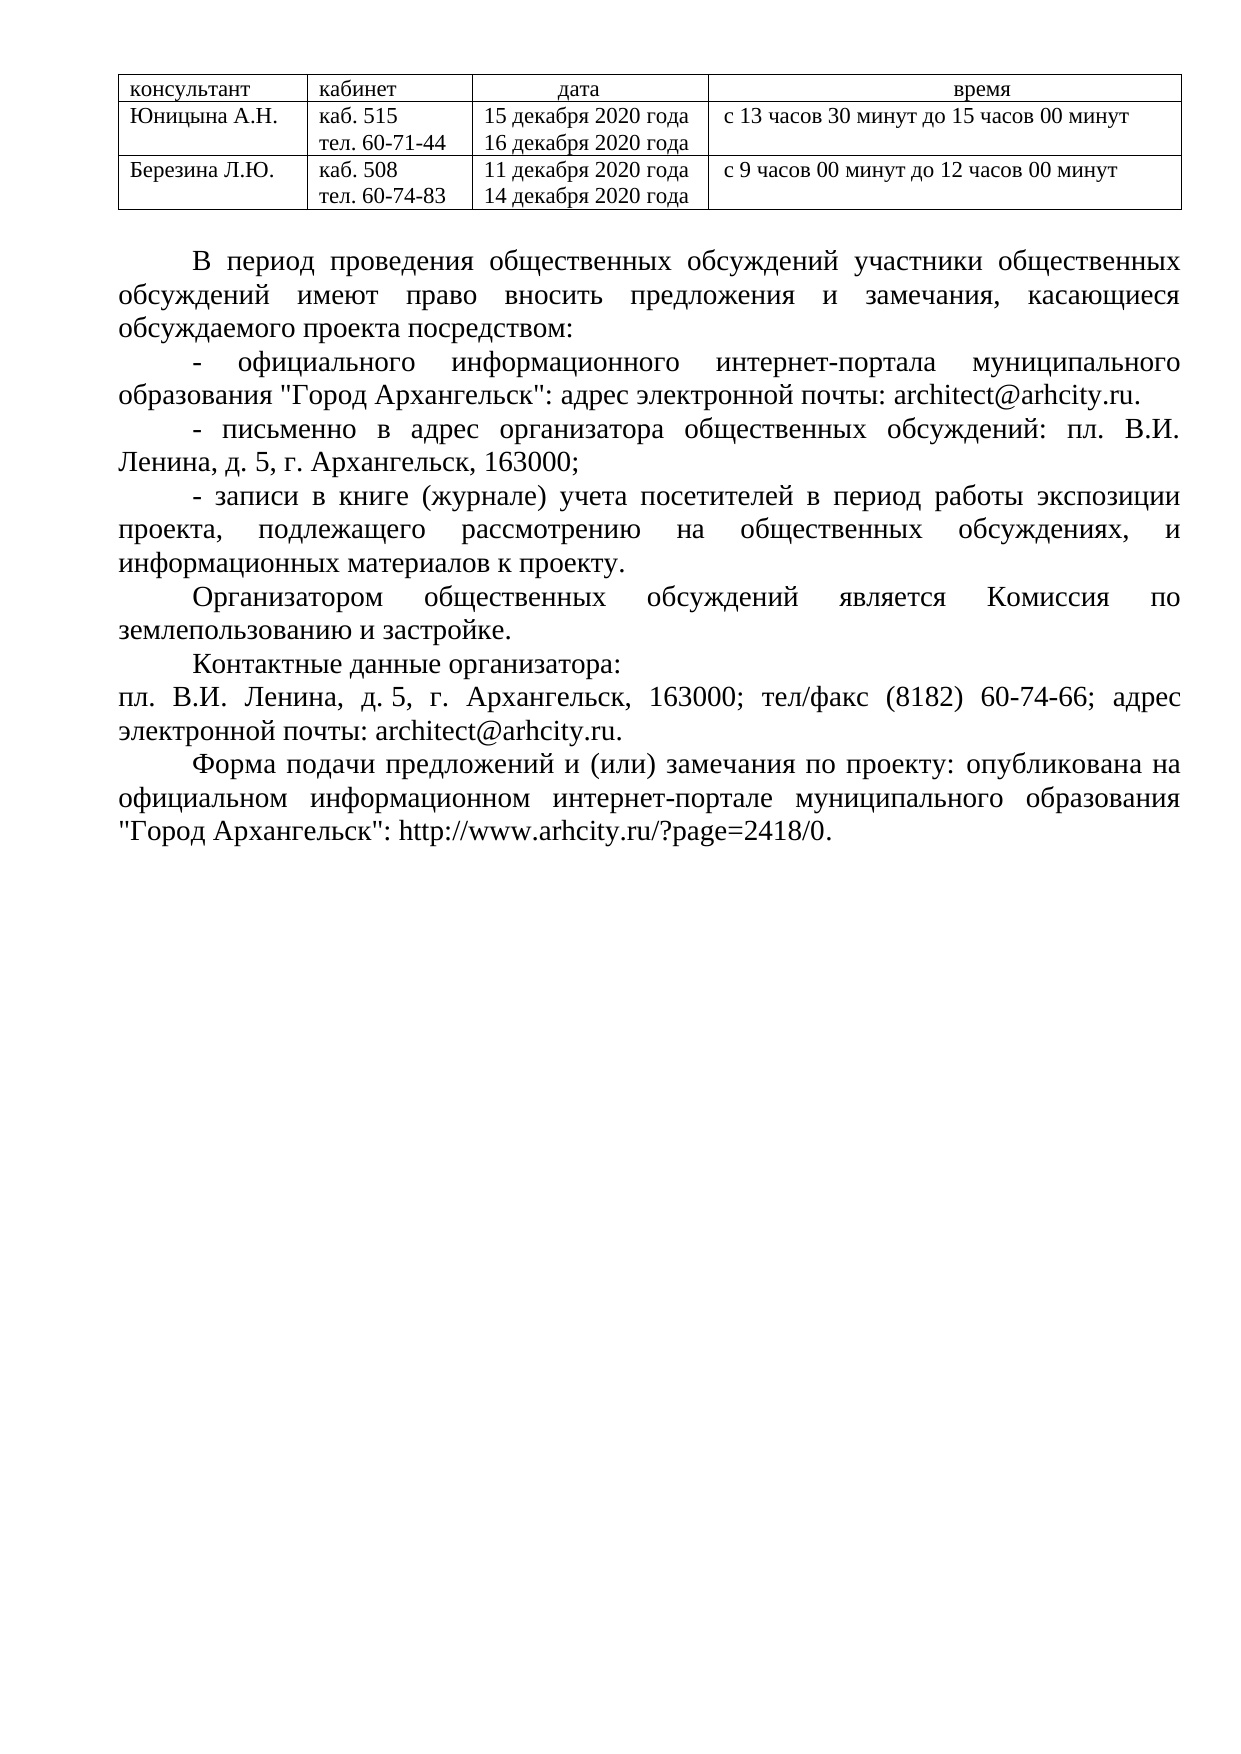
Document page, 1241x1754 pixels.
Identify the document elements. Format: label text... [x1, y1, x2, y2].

text Организатором общественных обсуждений является Комиссия по землепользованию и застройке. [118, 579, 1181, 646]
table_cell каб. 515 тел. 60-71-44 [308, 102, 472, 155]
text - официального информационного интернет-портала муниципального образования "Город Архангельск": адрес электронной почты: architect@arhcity.ru. [118, 344, 1181, 411]
text Форма подачи предложений и (или) замечания по проекту: опубликована на официальном информационном интернет-портале муниципального образования "Город Архангельск": http://www.arhcity.ru/?page=2418/0. [118, 746, 1181, 847]
table_header кабинет [308, 75, 472, 101]
text - записи в книге (журнале) учета посетителей в период работы экспозиции проекта, подлежащего рассмотрению на общественных обсуждениях, и информационных материалов к проекту. [118, 478, 1181, 579]
text пл. В.И. Ленина, д. 5, г. Архангельск, 163000; тел/факс (8182) 60-74-66; адрес электронной почты: architect@arhcity.ru. [118, 679, 1181, 746]
table_cell 11 декабря 2020 года 14 декабря 2020 года [473, 156, 708, 209]
table_cell Юницына А.Н. [119, 102, 307, 155]
text В период проведения общественных обсуждений участники общественных обсуждений имеют право вносить предложения и замечания, касающиеся обсуждаемого проекта посредством: [118, 243, 1181, 344]
table_cell каб. 508 тел. 60-74-83 [308, 156, 472, 209]
text Контактные данные организатора: [118, 646, 1181, 679]
table_header консультант [119, 75, 307, 101]
table_cell с 9 часов 00 минут до 12 часов 00 минут [709, 156, 1181, 209]
table_cell 15 декабря 2020 года 16 декабря 2020 года [473, 102, 708, 155]
table_cell с 13 часов 30 минут до 15 часов 00 минут [709, 102, 1181, 155]
table_cell Березина Л.Ю. [119, 156, 307, 209]
table_header время [709, 75, 1181, 101]
text - письменно в адрес организатора общественных обсуждений: пл. В.И. Ленина, д. 5, г. Архангельск, 163000; [118, 411, 1181, 478]
table_header дата [473, 75, 708, 101]
